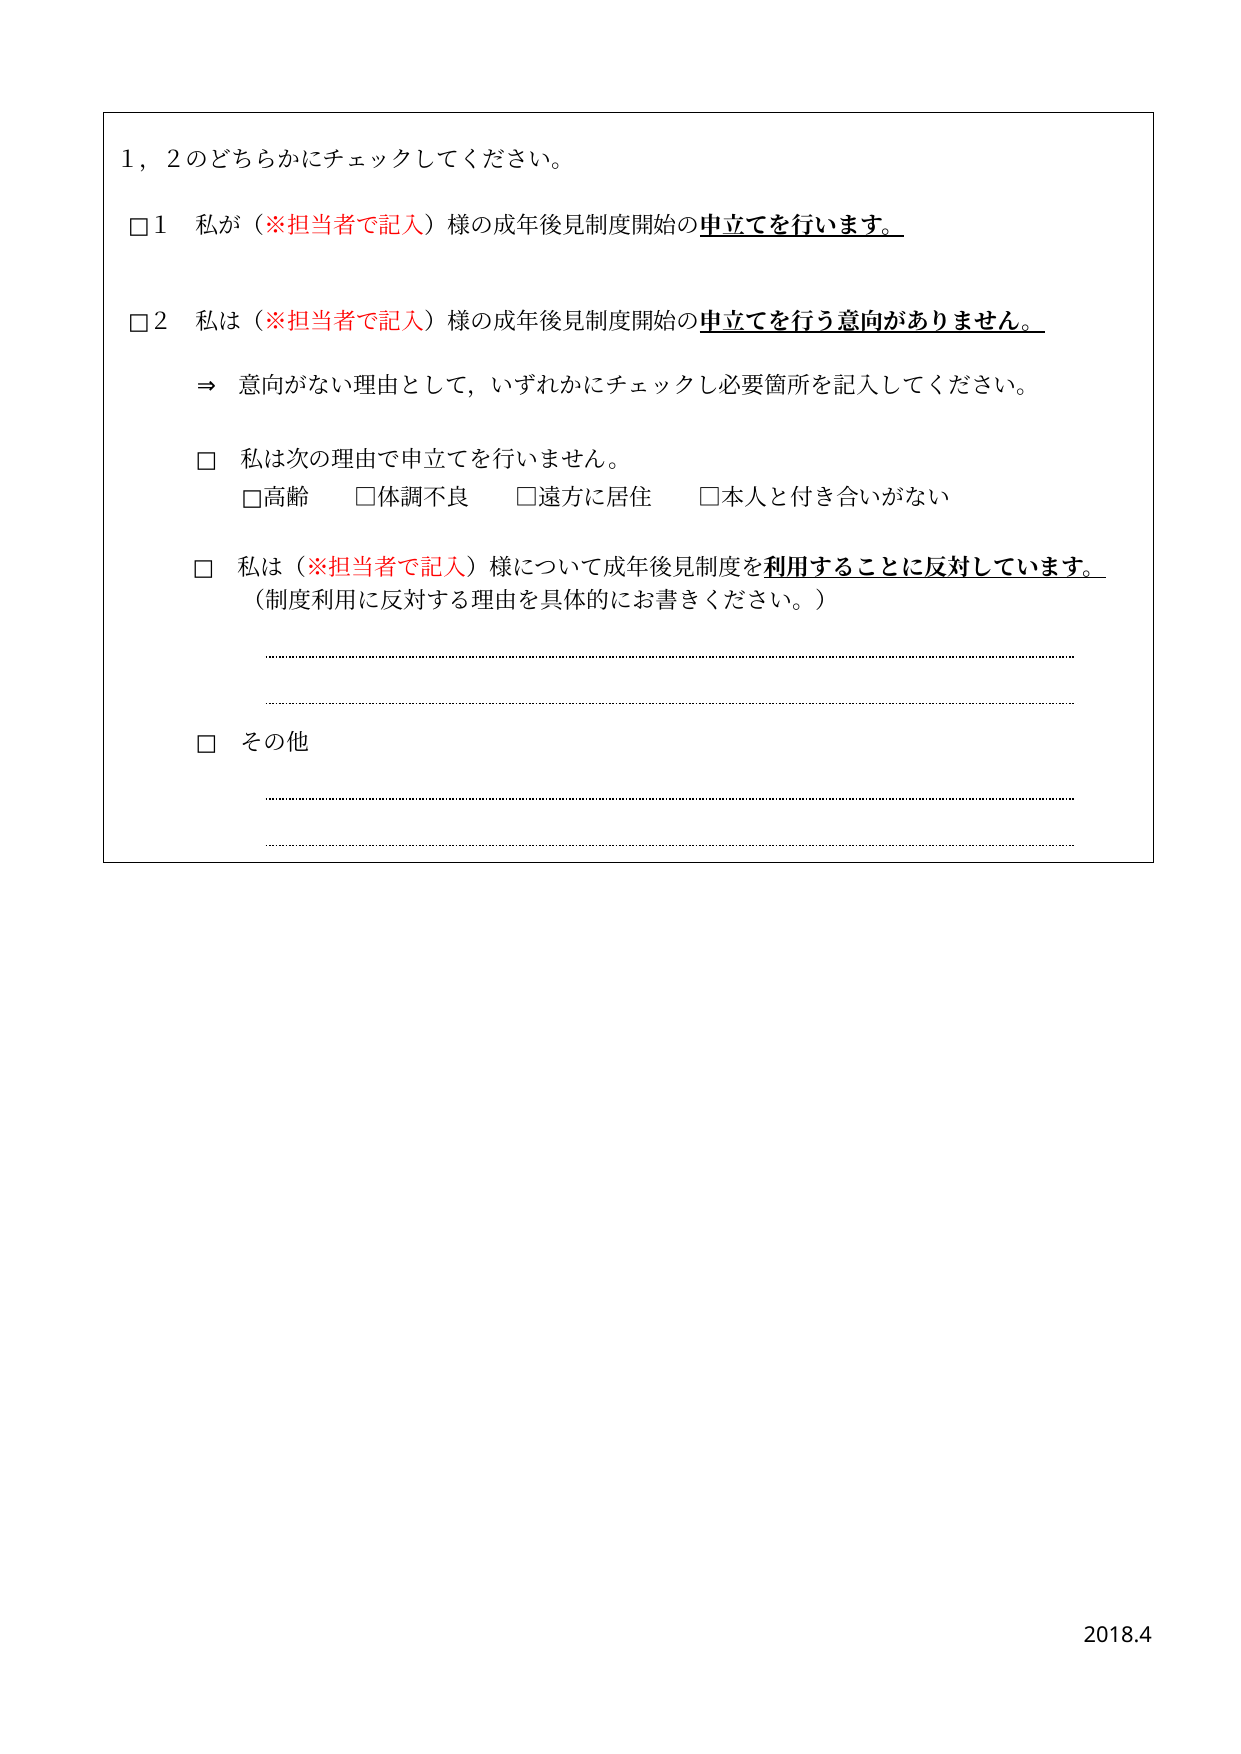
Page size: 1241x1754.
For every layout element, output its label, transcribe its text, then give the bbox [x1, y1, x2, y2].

table_cell １，２のどちらかにチェックしてください。 □１ 私が（※担当者で記入）様の成年後見制度開始の申立てを行います。 □２ 私は（※担当者で記入）様の成年後見制度開始の申立てを行う意向がありません。 ⇒ 意向がない理由として，いずれかにチェックし必要箇所を記入してください。 □ 私は次の理由で申立てを行いません。 □高齢 □体調不良 □遠方に居住 □本人と付き合いがない □ 私は（※担当者で記入）様について成年後見制度を利用することに反対しています。 （制度利用に反対する理由を具体的にお書きください。） □ その他 [104, 113, 1153, 862]
